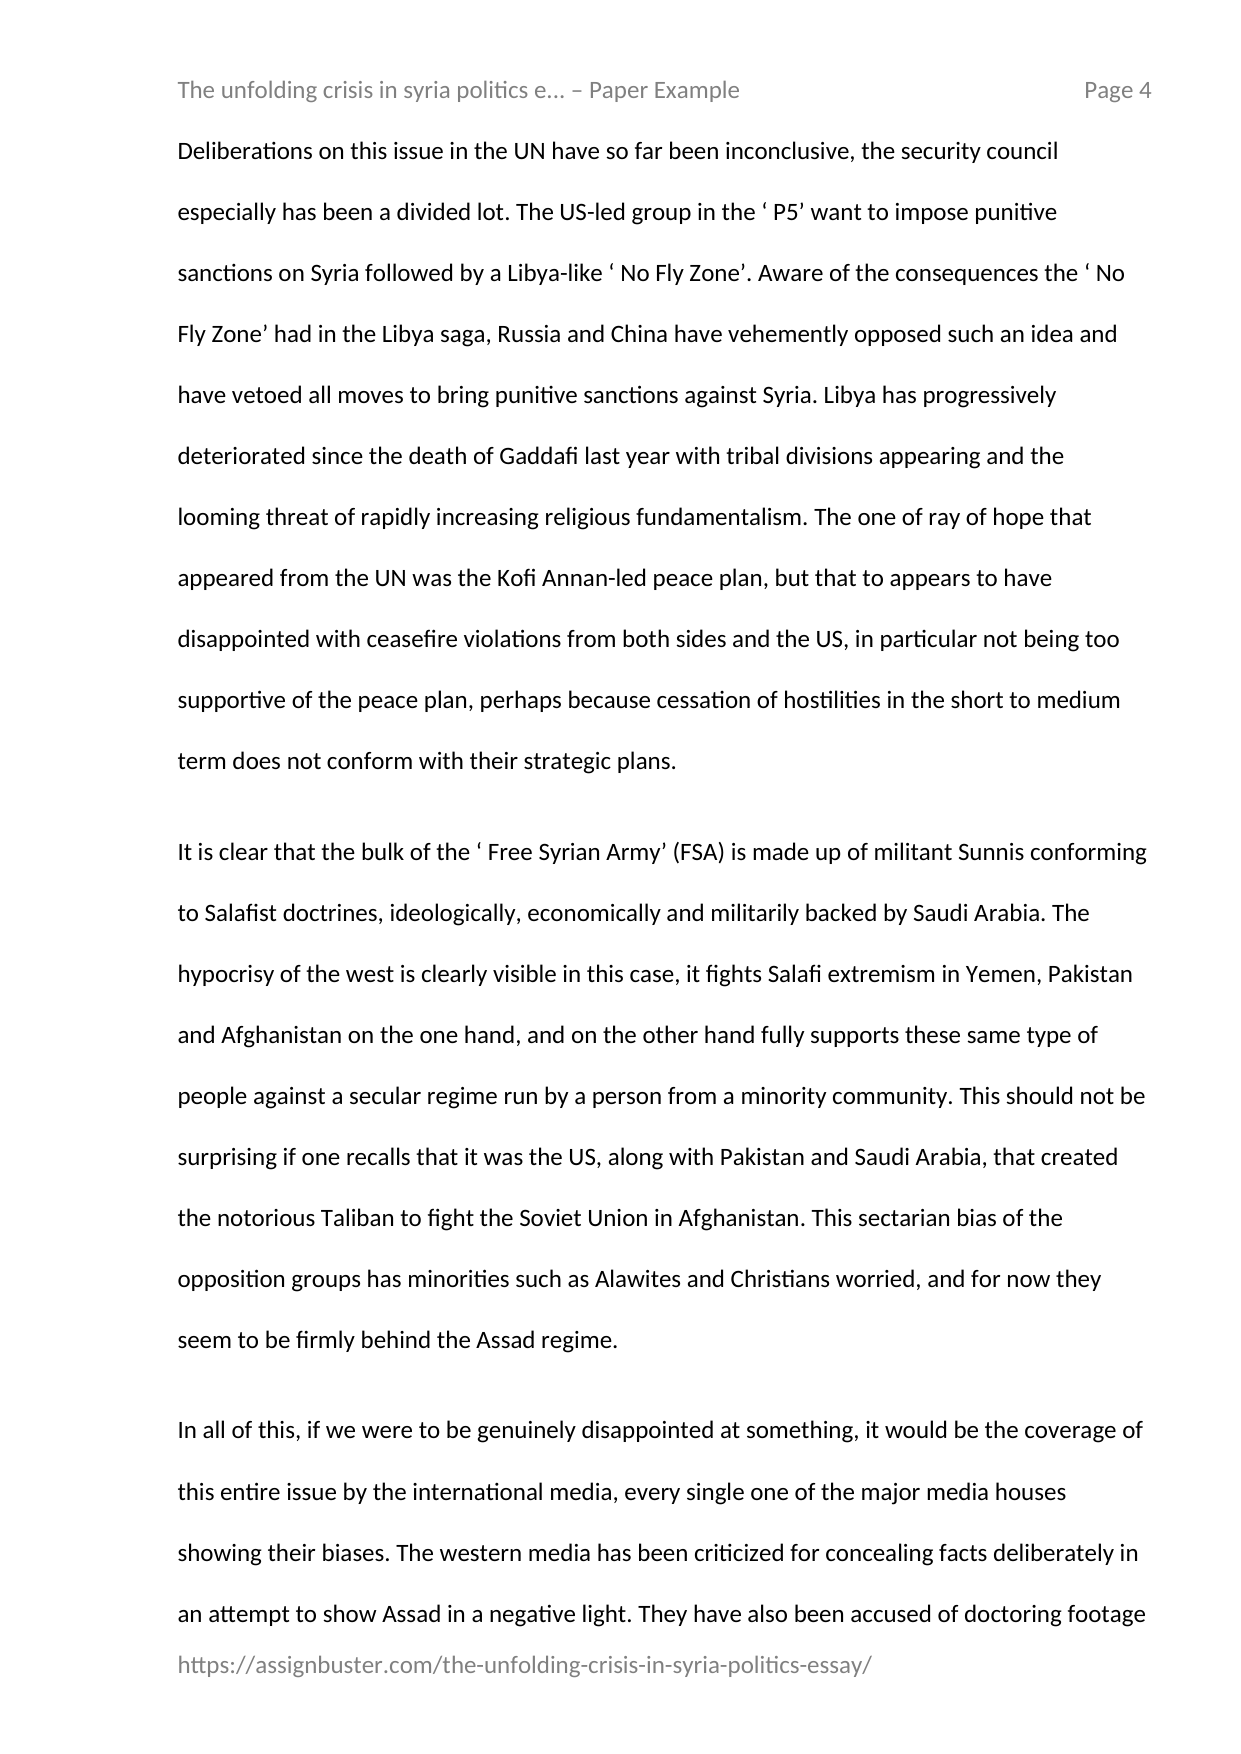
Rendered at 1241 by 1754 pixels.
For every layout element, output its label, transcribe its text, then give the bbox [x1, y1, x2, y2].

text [177, 1414, 1152, 1628]
text It is clear that the bulk of the ‘ Free Syrian Army’ (FSA) is made up of militant Sunnis conforming to Salafist doctrines, ideologically, economically and militarily backed by Saudi Arabia. The hypocrisy of the west is clearly visible in this case, it fights Salafi extremism in Yemen, Pakistan and Afghanistan on the one hand, and on the other hand fully supports these same type of people against a secular regime run by a person from a minority community. This should not be surprising if one recalls that it was the US, along with Pakistan and Saudi Arabia, that created the notorious Taliban to fight the Soviet Union in Afghanistan. This sectarian bias of the opposition groups has minorities such as Alawites and Christians worried, and for now they seem to be firmly behind the Assad regime. [177, 836, 1152, 1354]
text Deliberations on this issue in the UN have so far been inconclusive, the security council especially has been a divided lot. The US-led group in the ‘ P5’ want to impose punitive sanctions on Syria followed by a Libya-like ‘ No Fly Zone’. Aware of the consequences the ‘ No Fly Zone’ had in the Libya saga, Russia and China have vehemently opposed such an idea and have vetoed all moves to bring punitive sanctions against Syria. Libya has progressively deteriorated since the death of Gaddafi last year with tribal divisions appearing and the looming threat of rapidly increasing religious fundamentalism. The one of ray of hope that appeared from the UN was the Kofi Annan-led peace plan, but that to appears to have disappointed with ceasefire violations from both sides and the US, in particular not being too supportive of the peace plan, perhaps because cessation of hostilities in the short to medium term does not conform with their strategic plans. [177, 135, 1152, 776]
